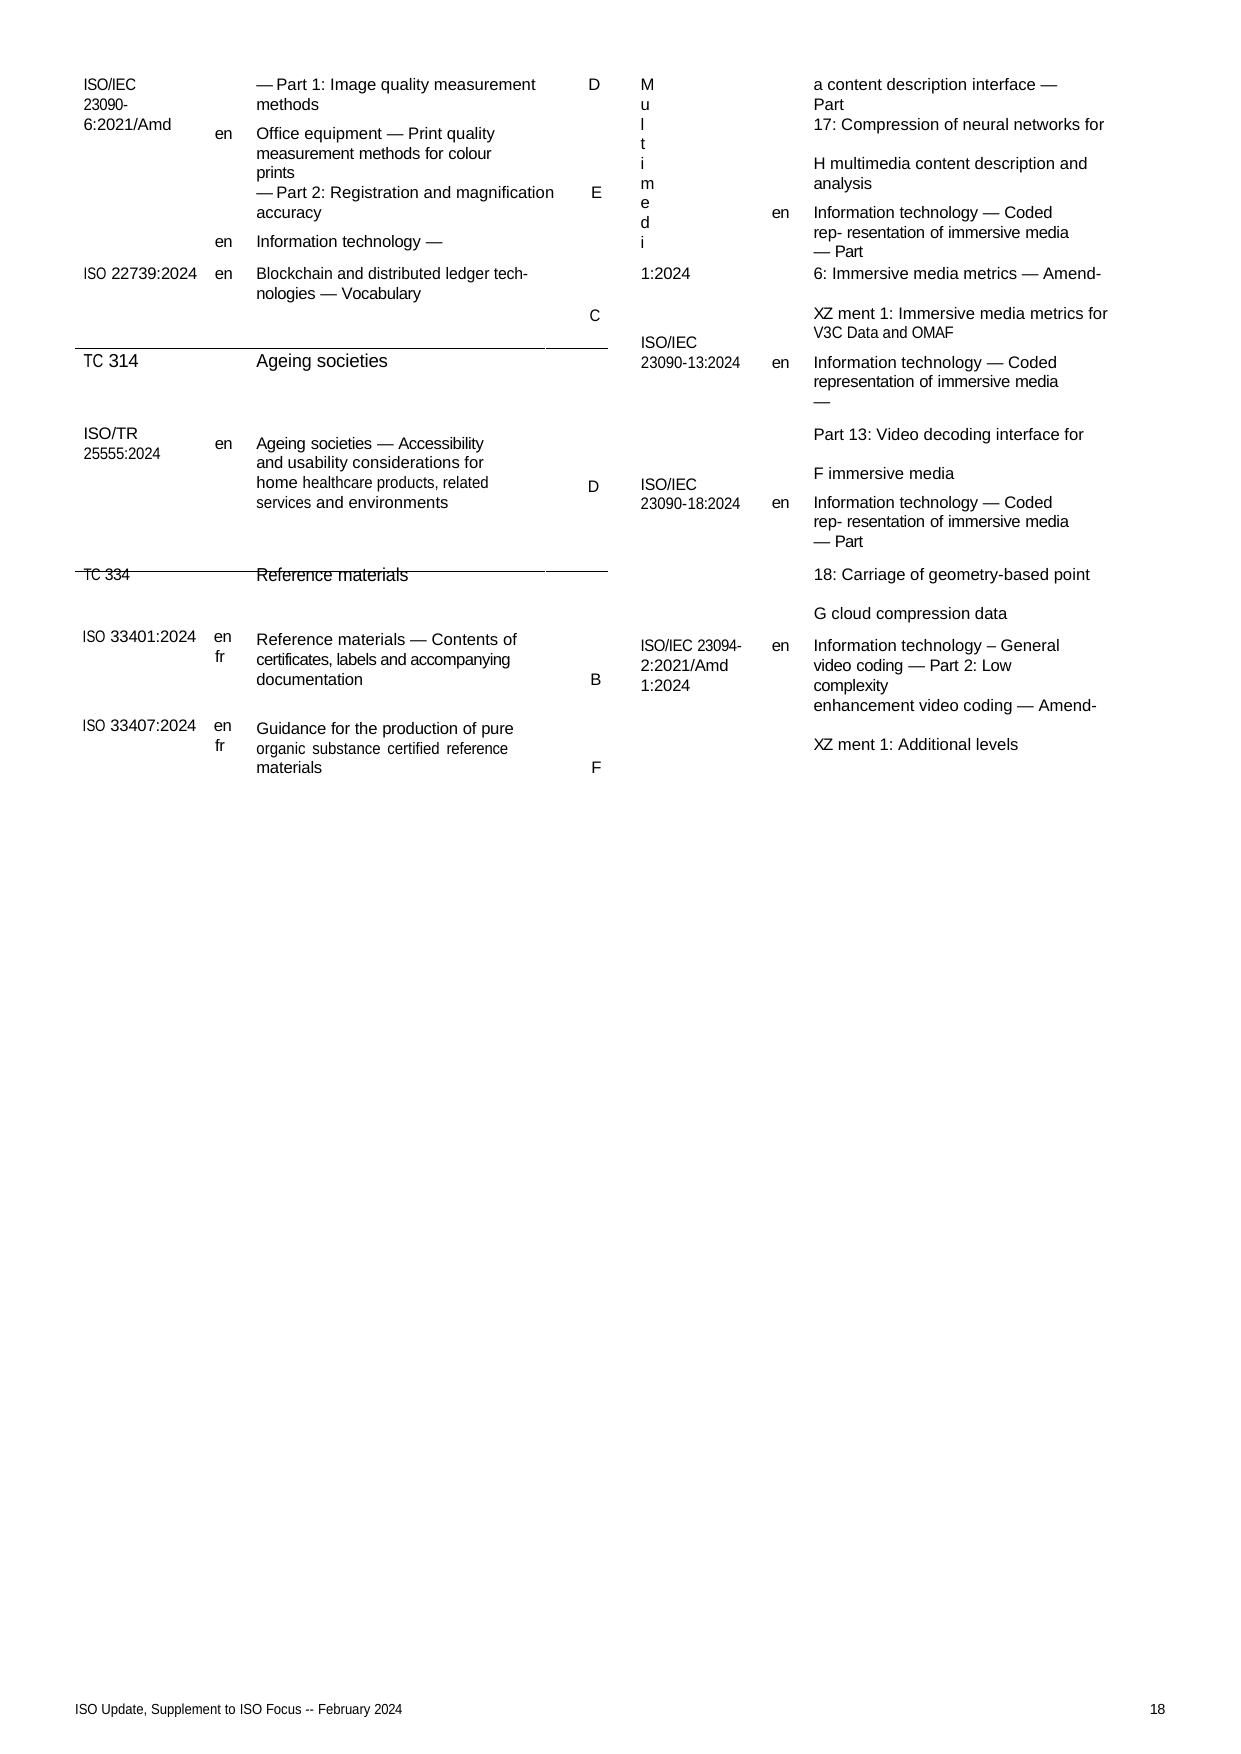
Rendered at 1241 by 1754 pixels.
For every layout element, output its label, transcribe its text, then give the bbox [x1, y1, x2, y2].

text V3C Data and OMAF [813, 323, 1178, 342]
text en Information technology – General video coding — Part 2: Low complexity [772, 636, 1085, 695]
subtitle TC 314 Ageing societies [83, 353, 533, 371]
text 23090-13:2024 [641, 353, 743, 372]
text 23090-18:2024 [640, 495, 743, 513]
text fr [62, 647, 225, 666]
text nologies — Vocabulary [256, 284, 533, 303]
text materials F [256, 758, 603, 777]
text D ISO/IEC [588, 473, 743, 495]
text 17: Compression of neural networks for H multimedia content description and [813, 114, 1157, 173]
text 6: Immersive media metrics — Amend- XZ ment 1: Immersive media metrics for [813, 264, 1157, 323]
text ISO/TR 25555:2024 [83, 424, 168, 463]
text ISO 33401:2024 en [62, 627, 232, 646]
text TC 334 Reference materials [83, 572, 413, 586]
list Part 2: Registration and magnification E accuracy [256, 183, 583, 222]
text fr [62, 736, 225, 755]
text ISO/IEC 23094- 2:2021/Amd [640, 636, 743, 675]
text analysis [813, 174, 1178, 193]
text 18: Carriage of geometry-based point G cloud compression data [814, 564, 1157, 623]
text en Ageing societies — Accessibility and usability considerations for home healthcare products, related services and environments [214, 433, 509, 512]
text en Information technology — Multimedia content description interface — Part [772, 75, 1082, 114]
text ISO 33407:2024 en [62, 716, 232, 735]
text ISO/IEC [641, 333, 743, 352]
text en Information technology — Coded representation of immersive media — [772, 352, 1077, 411]
text en Information technology — Coded rep- resentation of immersive media — Part [772, 203, 1085, 261]
text ISO 22739:2024 en Blockchain and distributed ledger tech- [83, 264, 533, 283]
text 1:2024 [641, 264, 743, 283]
text Reference materials — Contents of certificates, labels and accompanying [256, 630, 550, 669]
list Part 1: Image quality measurement D methods [256, 75, 583, 114]
text ISO/IEC 23090- 6:2021/Amd [83, 75, 182, 133]
text Guidance for the production of pure organic substance certified reference [256, 719, 550, 758]
text Part 13: Video decoding interface for F immersive media [813, 424, 1157, 483]
text enhancement video coding — Amend- XZ ment 1: Additional levels [813, 695, 1157, 754]
text C [589, 306, 743, 325]
text en Information technology — Multimedia content description interface — Part [214, 232, 508, 251]
text 1:2024 [640, 676, 743, 695]
text en Office equipment — Print quality measurement methods for colour prints [214, 124, 516, 182]
text en Information technology — Coded rep- resentation of immersive media — Part [772, 493, 1085, 551]
text documentation B [256, 670, 603, 689]
